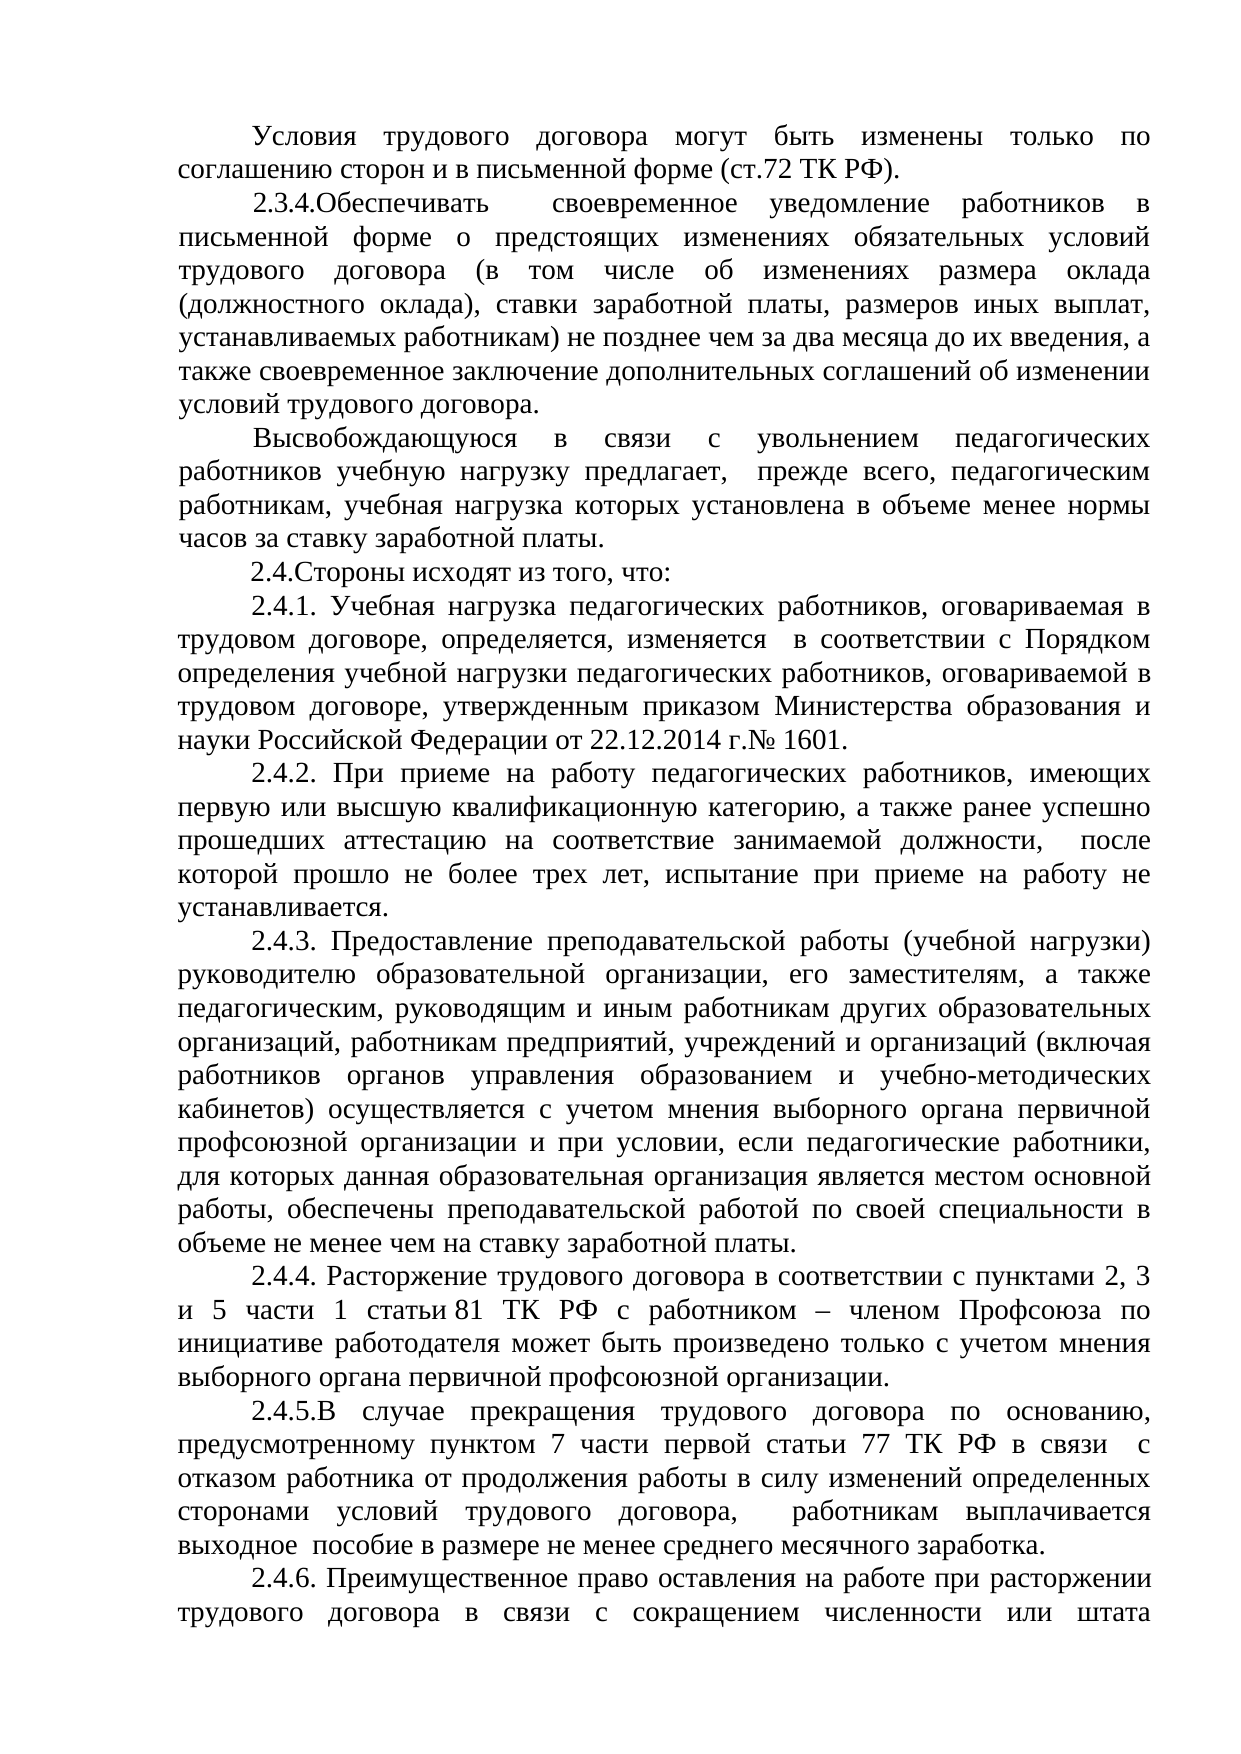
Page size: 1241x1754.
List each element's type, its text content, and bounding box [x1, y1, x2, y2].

text 2.4.5.В случае прекращения трудового договора по основанию, предусмотренному пунктом 7 части первой статьи 77 ТК РФ в связи с отказом работника от продолжения работы в силу изменений определенных сторонами условий трудового договора, работникам выплачивается выходное пособие в размере не менее среднего месячного заработка. [177, 1393, 1152, 1560]
text Условия трудового договора могут быть изменены только по соглашению сторон и в письменной форме (ст.72 ТК РФ). [177, 118, 1152, 185]
text 2.4.4. Расторжение трудового договора в соответствии с пунктами 2, 3 и 5 части 1 статьи 81 ТК РФ с работником – членом Профсоюза по инициативе работодателя может быть произведено только с учетом мнения выборного органа первичной профсоюзной организации. [177, 1258, 1152, 1393]
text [177, 1560, 1152, 1627]
text 2.4.2. При приеме на работу педагогических работников, имеющих первую или высшую квалификационную категорию, а также ранее успешно прошедших аттестацию на соответствие занимаемой должности, после которой прошло не более трех лет, испытание при приеме на работу не устанавливается. [177, 755, 1152, 923]
text 2.3.4.Обеспечивать своевременное уведомление работников в письменной форме о предстоящих изменениях обязательных условий трудового договора (в том числе об изменениях размера оклада (должностного оклада), ставки заработной платы, размеров иных выплат, устанавливаемых работникам) не позднее чем за два месяца до их введения, а также своевременное заключение дополнительных соглашений об изменении условий трудового договора. [178, 185, 1151, 420]
text 2.4.3. Предоставление преподавательской работы (учебной нагрузки) руководителю образовательной организации, его заместителям, а также педагогическим, руководящим и иным работникам других образовательных организаций, работникам предприятий, учреждений и организаций (включая работников органов управления образованием и учебно-методических кабинетов) осуществляется с учетом мнения выборного органа первичной профсоюзной организации и при условии, если педагогические работники, для которых данная образовательная организация является местом основной работы, обеспечены преподавательской работой по своей специальности в объеме не менее чем на ставку заработной платы. [177, 923, 1152, 1258]
text 2.4.Стороны исходят из того, что: [177, 554, 1151, 588]
text Высвобождающуюся в связи с увольнением педагогических работников учебную нагрузку предлагает, прежде всего, педагогическим работникам, учебная нагрузка которых установлена в объеме менее нормы часов за ставку заработной платы. [178, 420, 1151, 554]
text 2.4.1. Учебная нагрузка педагогических работников, оговариваемая в трудовом договоре, определяется, изменяется в соответствии с Порядком определения учебной нагрузки педагогических работников, оговариваемой в трудовом договоре, утвержденным приказом Министерства образования и науки Российской Федерации от 22.12.2014 г.№ 1601. [177, 588, 1152, 755]
